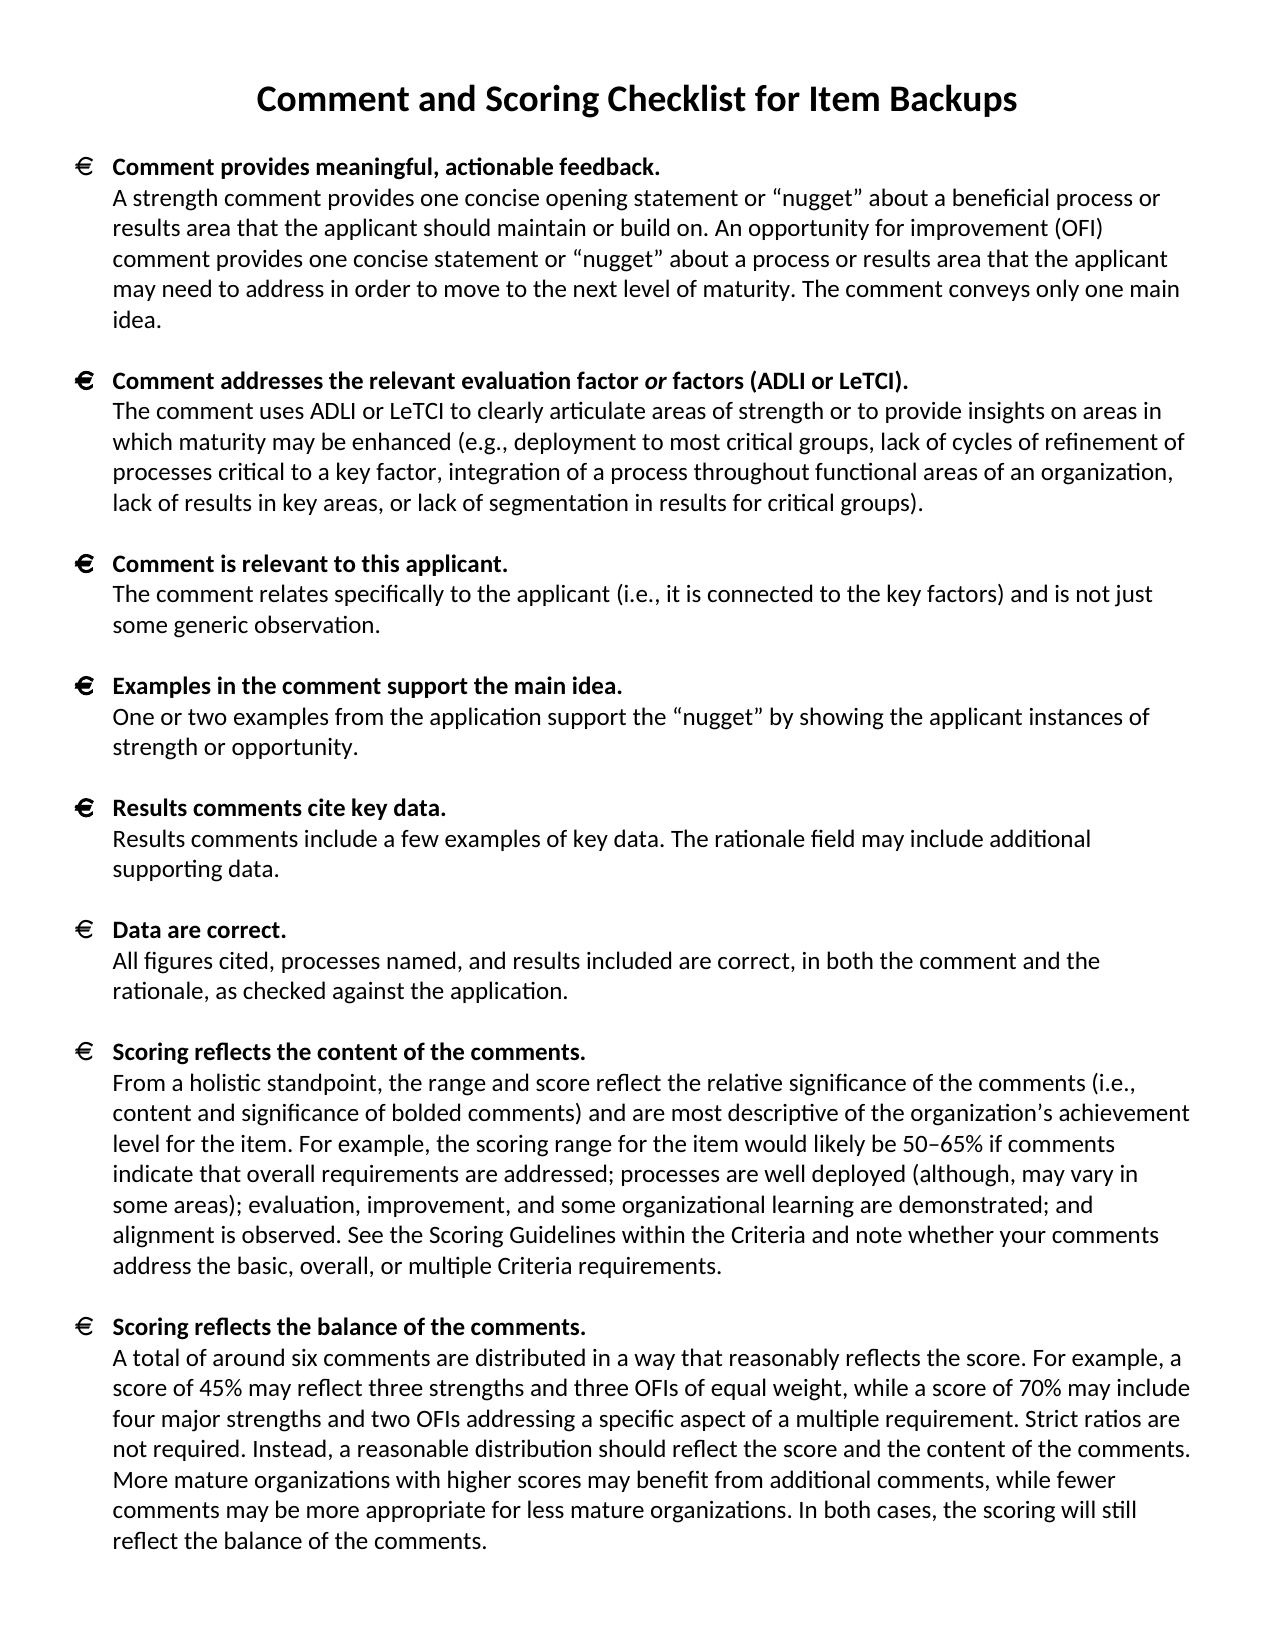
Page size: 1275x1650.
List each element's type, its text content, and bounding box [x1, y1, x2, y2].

text The comment uses ADLI or LeTCI to clearly articulate areas of strength or to provide insights on areas in which maturity may be enhanced (e.g., deployment to most critical groups, lack of cycles of refinement of processes critical to a key factor, integration of a process throughout functional areas of an organization, lack of results in key areas, or lack of segmentation in results for critical groups). [112, 396, 1200, 518]
text Comment and Scoring Checklist for Item Backups [75, 75, 1200, 121]
list Scoring reflects the content of the comments. [75, 1036, 1200, 1067]
list Scoring reflects the balance of the comments. [75, 1311, 1200, 1342]
list Results comments cite key data. [75, 792, 1200, 823]
text A total of around six comments are distributed in a way that reasonably reflects the score. For example, a score of 45% may reflect three strengths and three OFIs of equal weight, while a score of 70% may include four major strengths and two OFIs addressing a specific aspect of a multiple requirement. Strict ratios are not required. Instead, a reasonable distribution should reflect the score and the content of the comments. More mature organizations with higher scores may benefit from additional comments, while fewer comments may be more appropriate for less mature organizations. In both cases, the scoring will still reflect the balance of the comments. [112, 1342, 1200, 1555]
text The comment relates specifically to the applicant (i.e., it is connected to the key factors) and is not just some generic observation. [112, 579, 1200, 640]
text Results comments include a few examples of key data. The rationale field may include additional supporting data. [112, 823, 1200, 884]
text From a holistic standpoint, the range and score reflect the relative significance of the comments (i.e., content and significance of bolded comments) and are most descriptive of the organization’s achievement level for the item. For example, the scoring range for the item would likely be 50–65% if comments indicate that overall requirements are addressed; processes are well deployed (although, may vary in some areas); evaluation, improvement, and some organizational learning are demonstrated; and alignment is observed. See the Scoring Guidelines within the Criteria and note whether your comments address the basic, overall, or multiple Criteria requirements. [112, 1067, 1200, 1281]
list Comment is relevant to this applicant. [75, 548, 1200, 579]
text All figures cited, processes named, and results included are correct, in both the comment and the rationale, as checked against the application. [112, 945, 1200, 1006]
list Data are correct. [75, 914, 1200, 945]
list Comment provides meaningful, actionable feedback. [75, 151, 1200, 182]
list Comment addresses the relevant evaluation factor or factors (ADLI or LeTCI). [75, 365, 1200, 396]
text One or two examples from the application support the “nugget” by showing the applicant instances of strength or opportunity. [112, 701, 1200, 762]
text A strength comment provides one concise opening statement or “nugget” about a beneficial process or results area that the applicant should maintain or build on. An opportunity for improvement (OFI) comment provides one concise statement or “nugget” about a process or results area that the applicant may need to address in order to move to the next level of maturity. The comment conveys only one main idea. [112, 182, 1200, 334]
list Examples in the comment support the main idea. [75, 670, 1200, 701]
